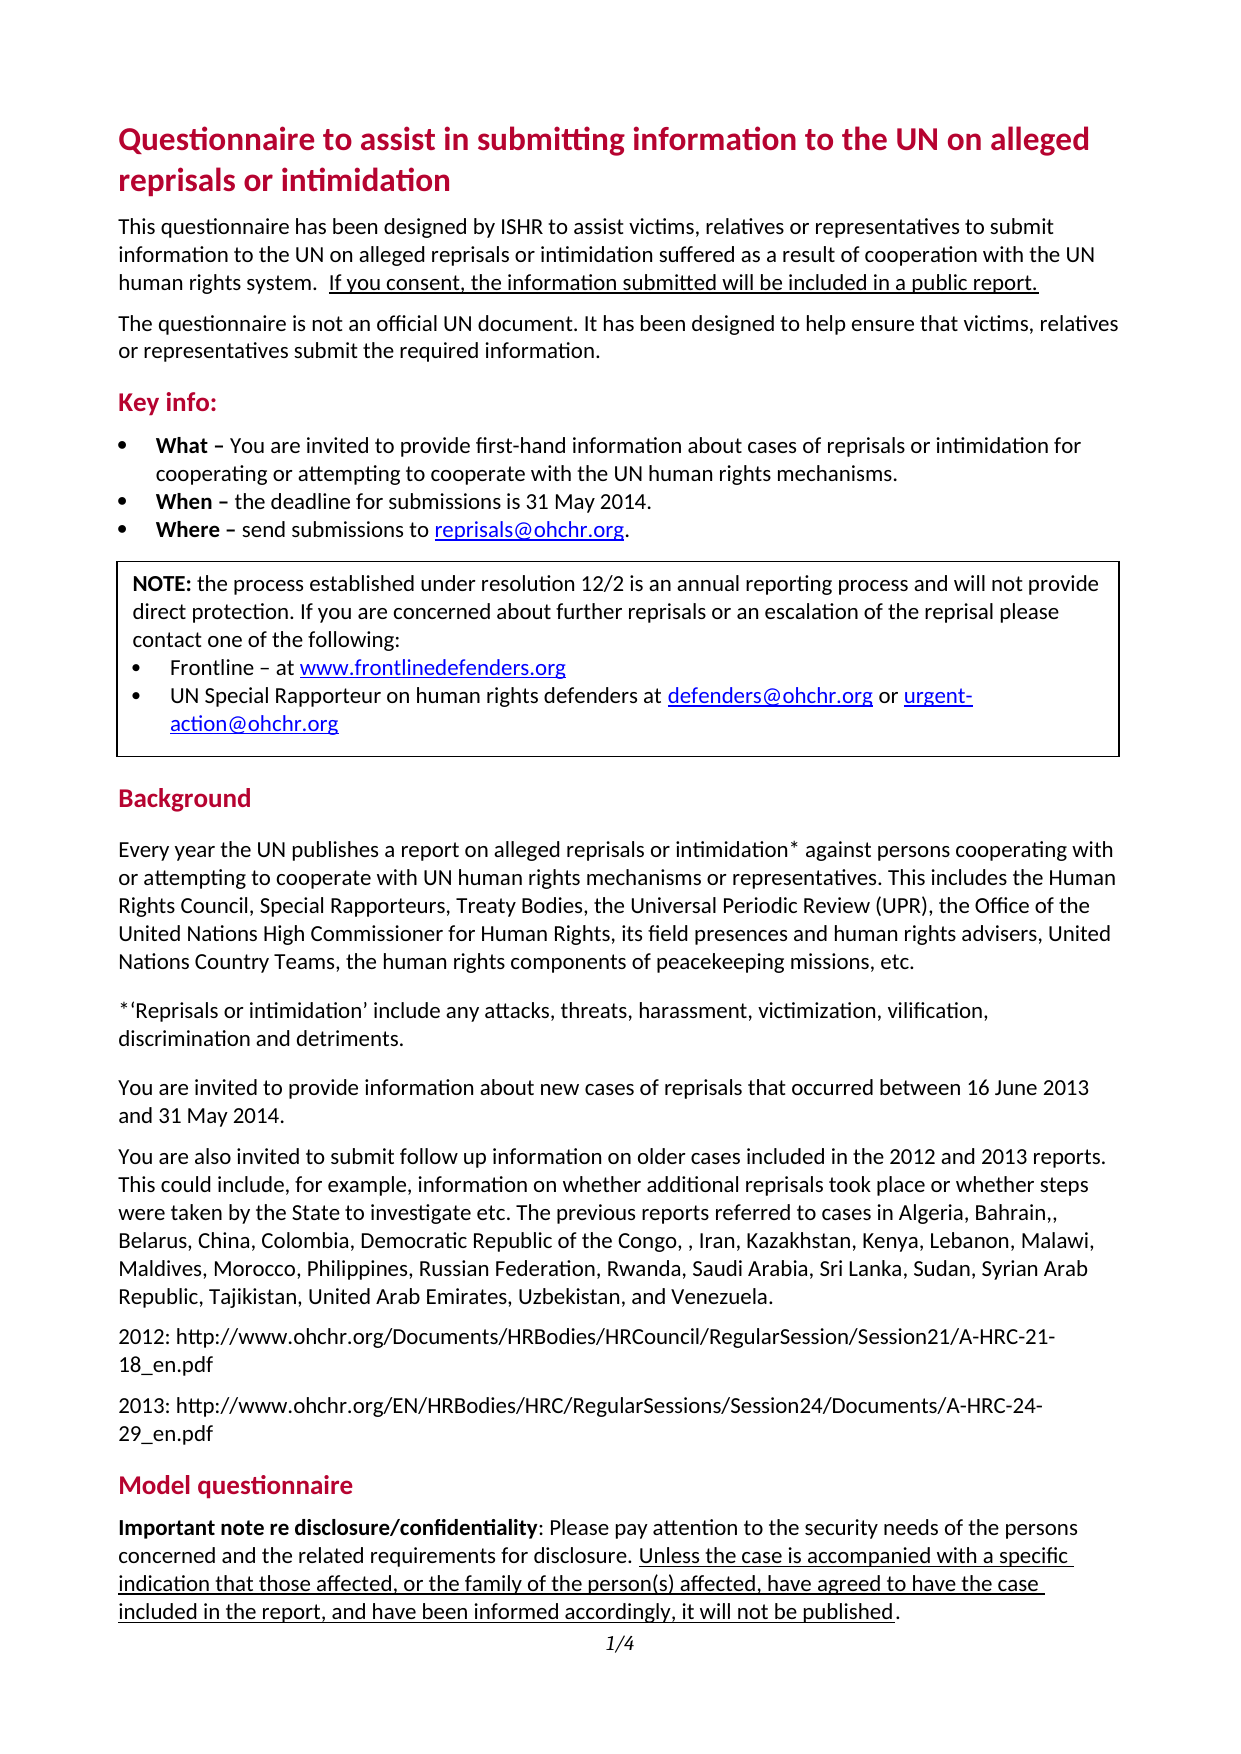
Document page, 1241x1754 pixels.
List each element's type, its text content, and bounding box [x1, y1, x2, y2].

subtitle Model questionnaire [118, 1468, 1122, 1501]
list What – You are invited to provide first-hand information about cases of reprisals or intimidation for cooperating or attempting to cooperate with the UN human rights mechanisms. [118, 431, 1122, 487]
list Where – send submissions to reprisals@ohchr.org. [118, 515, 1122, 543]
subtitle Background [118, 782, 1122, 814]
text 2012: http://www.ohchr.org/Documents/HRBodies/HRCouncil/RegularSession/Session21/A-HRC-21-18_en.pdf [118, 1322, 1122, 1378]
subtitle Key info: [118, 386, 1122, 418]
text The questionnaire is not an official UN document. It has been designed to help ensure that victims, relatives or representatives submit the required information. [118, 309, 1122, 365]
subtitle Every year the UN publishes a report on alleged reprisals or intimidation* against persons cooperating with or attempting to cooperate with UN human rights mechanisms or representatives. This includes the Human Rights Council, Special Rapporteurs, Treaty Bodies, the Universal Periodic Review (UPR), the Office of the United Nations High Commissioner for Human Rights, its field presences and human rights advisers, United Nations Country Teams, the human rights components of peacekeeping missions, etc. [118, 835, 1122, 976]
text This questionnaire has been designed by ISHR to assist victims, relatives or representatives to submit information to the UN on alleged reprisals or intimidation suffered as a result of cooperation with the UN human rights system. If you consent, the information submitted will be included in a public report. [118, 212, 1122, 296]
text Important note re disclosure/confidentiality: Please pay attention to the security needs of the persons concerned and the related requirements for disclosure. Unless the case is accompanied with a specific indication that those affected, or the family of the person(s) affected, have agreed to have the case included in the report, and have been informed accordingly, it will not be published. [118, 1513, 1122, 1625]
list When – the deadline for submissions is 31 May 2014. [118, 487, 1122, 515]
text 2013: http://www.ohchr.org/EN/HRBodies/HRC/RegularSessions/Session24/Documents/A-HRC-24-29_en.pdf [118, 1391, 1122, 1447]
subtitle Questionnaire to assist in submitting information to the UN on alleged reprisals or intimidation [118, 118, 1122, 199]
text You are also invited to submit follow up information on older cases included in the 2012 and 2013 reports. This could include, for example, information on whether additional reprisals took place or whether steps were taken by the State to investigate etc. The previous reports referred to cases in Algeria, Bahrain,, Belarus, China, Colombia, Democratic Republic of the Congo, , Iran, Kazakhstan, Kenya, Lebanon, Malawi, Maldives, Morocco, Philippines, Russian Federation, Rwanda, Saudi Arabia, Sri Lanka, Sudan, Syrian Arab Republic, Tajikistan, United Arab Emirates, Uzbekistan, and Venezuela. [118, 1142, 1122, 1310]
subtitle You are invited to provide information about new cases of reprisals that occurred between 16 June 2013 and 31 May 2014. [118, 1073, 1122, 1129]
subtitle *‘Reprisals or intimidation’ include any attacks, threats, harassment, victimization, vilification, discrimination and detriments. [118, 996, 1122, 1052]
